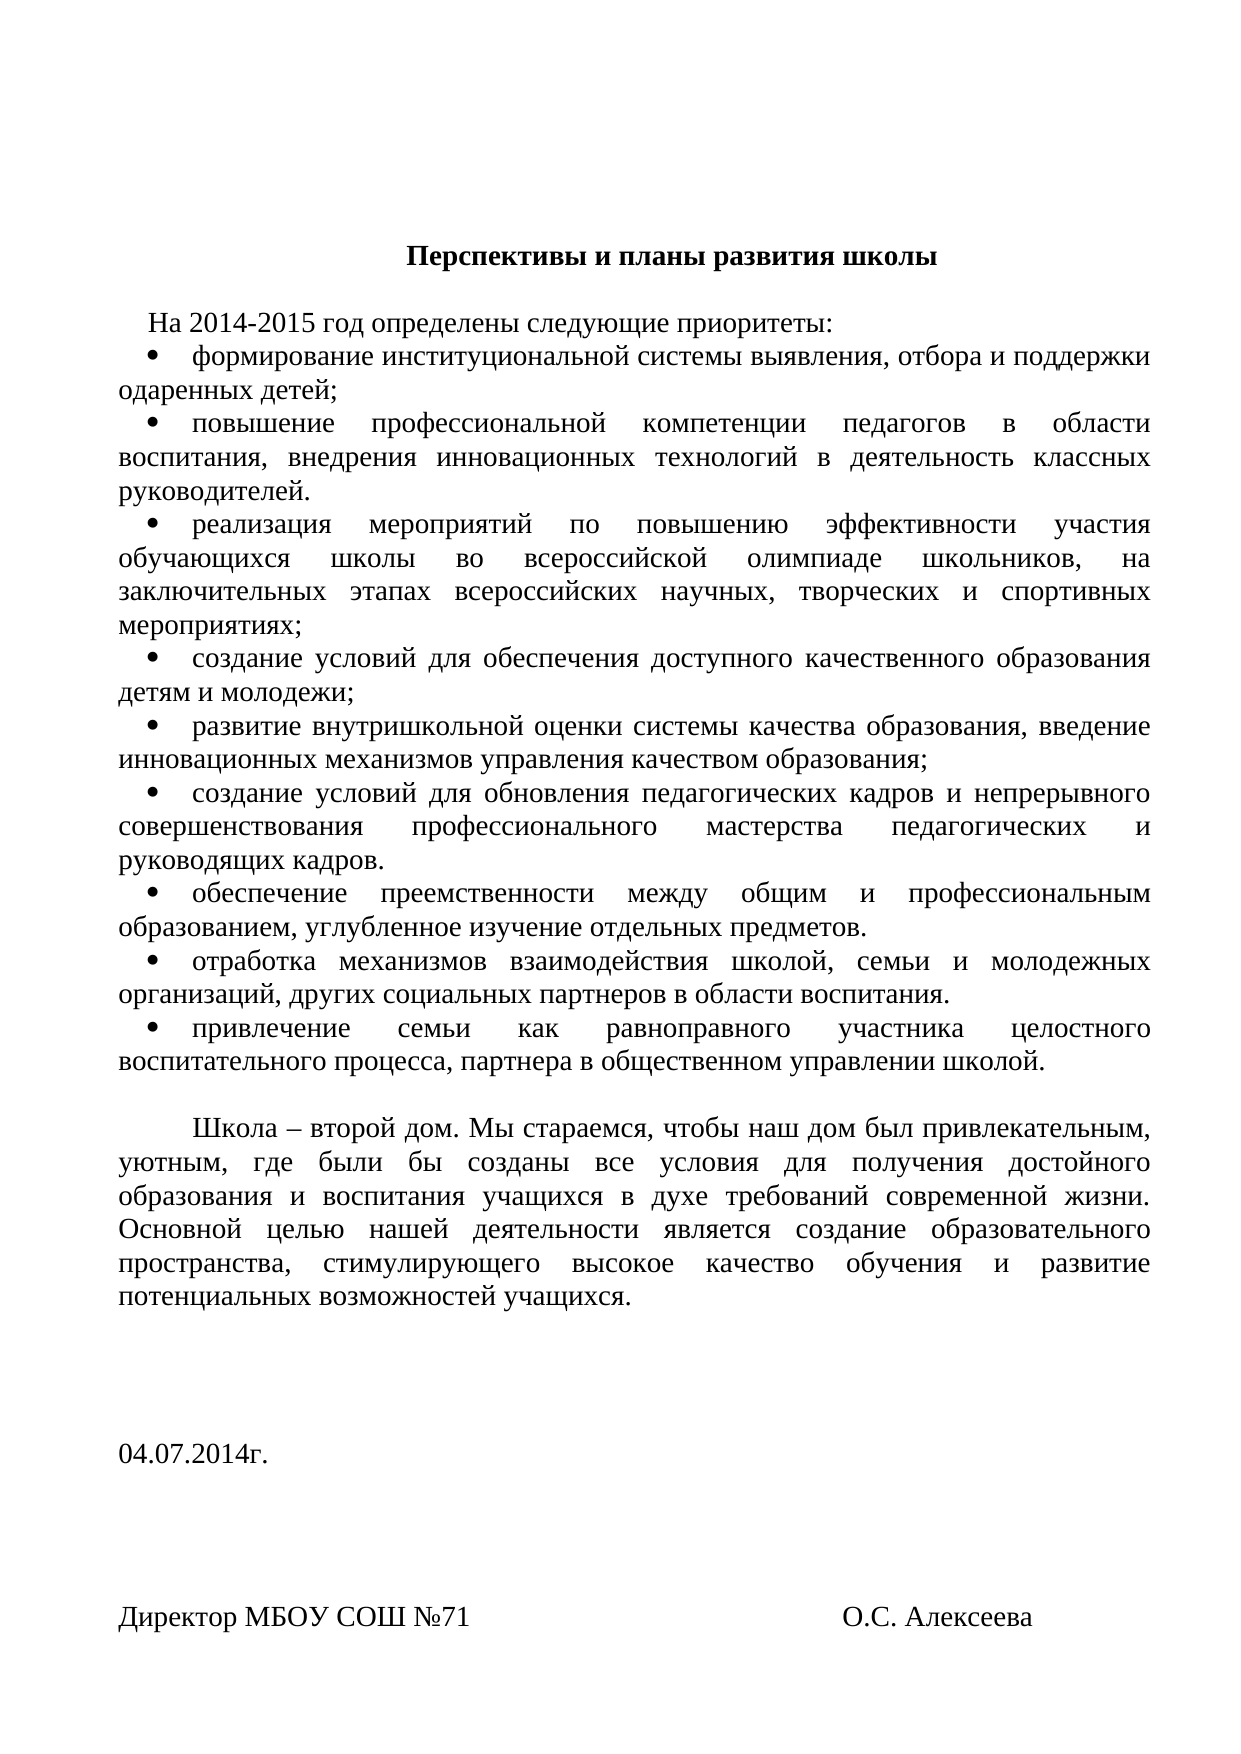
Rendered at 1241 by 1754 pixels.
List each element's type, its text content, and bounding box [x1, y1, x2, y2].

text Перспективы и планы развития школы [118, 238, 1152, 271]
list привлечение семьи как равноправного участника целостного воспитательного процесса, партнера в общественном управлении школой. [118, 1010, 1152, 1077]
list развитие внутришкольной оценки системы качества образования, введение инновационных механизмов управления качеством образования; [118, 708, 1152, 775]
list реализация мероприятий по повышению эффективности участия обучающихся школы во всероссийской олимпиаде школьников, на заключительных этапах всероссийских научных, творческих и спортивных мероприятиях; [118, 506, 1152, 640]
list повышение профессиональной компетенции педагогов в области воспитания, внедрения инновационных технологий в деятельность классных руководителей. [118, 405, 1152, 506]
list формирование институциональной системы выявления, отбора и поддержки одаренных детей; [118, 338, 1152, 405]
text Директор МБОУ СОШ №71 О.С. Алексеева [118, 1599, 1152, 1632]
text На 2014-2015 год определены следующие приоритеты: [118, 305, 1152, 338]
list отработка механизмов взаимодействия школой, семьи и молодежных организаций, других социальных партнеров в области воспитания. [118, 943, 1152, 1010]
text Школа – второй дом. Мы стараемся, чтобы наш дом был привлекательным, уютным, где были бы созданы все условия для получения достойного образования и воспитания учащихся в духе требований современной жизни. Основной целью нашей деятельности является создание образовательного пространства, стимулирующего высокое качество обучения и развитие потенциальных возможностей учащихся. [118, 1111, 1152, 1312]
list создание условий для обеспечения доступного качественного образования детям и молодежи; [118, 640, 1152, 708]
list создание условий для обновления педагогических кадров и непрерывного совершенствования профессионального мастерства педагогических и руководящих кадров. [118, 775, 1152, 876]
text 04.07.2014г. [118, 1436, 1152, 1470]
list обеспечение преемственности между общим и профессиональным образованием, углубленное изучение отдельных предметов. [118, 876, 1152, 943]
